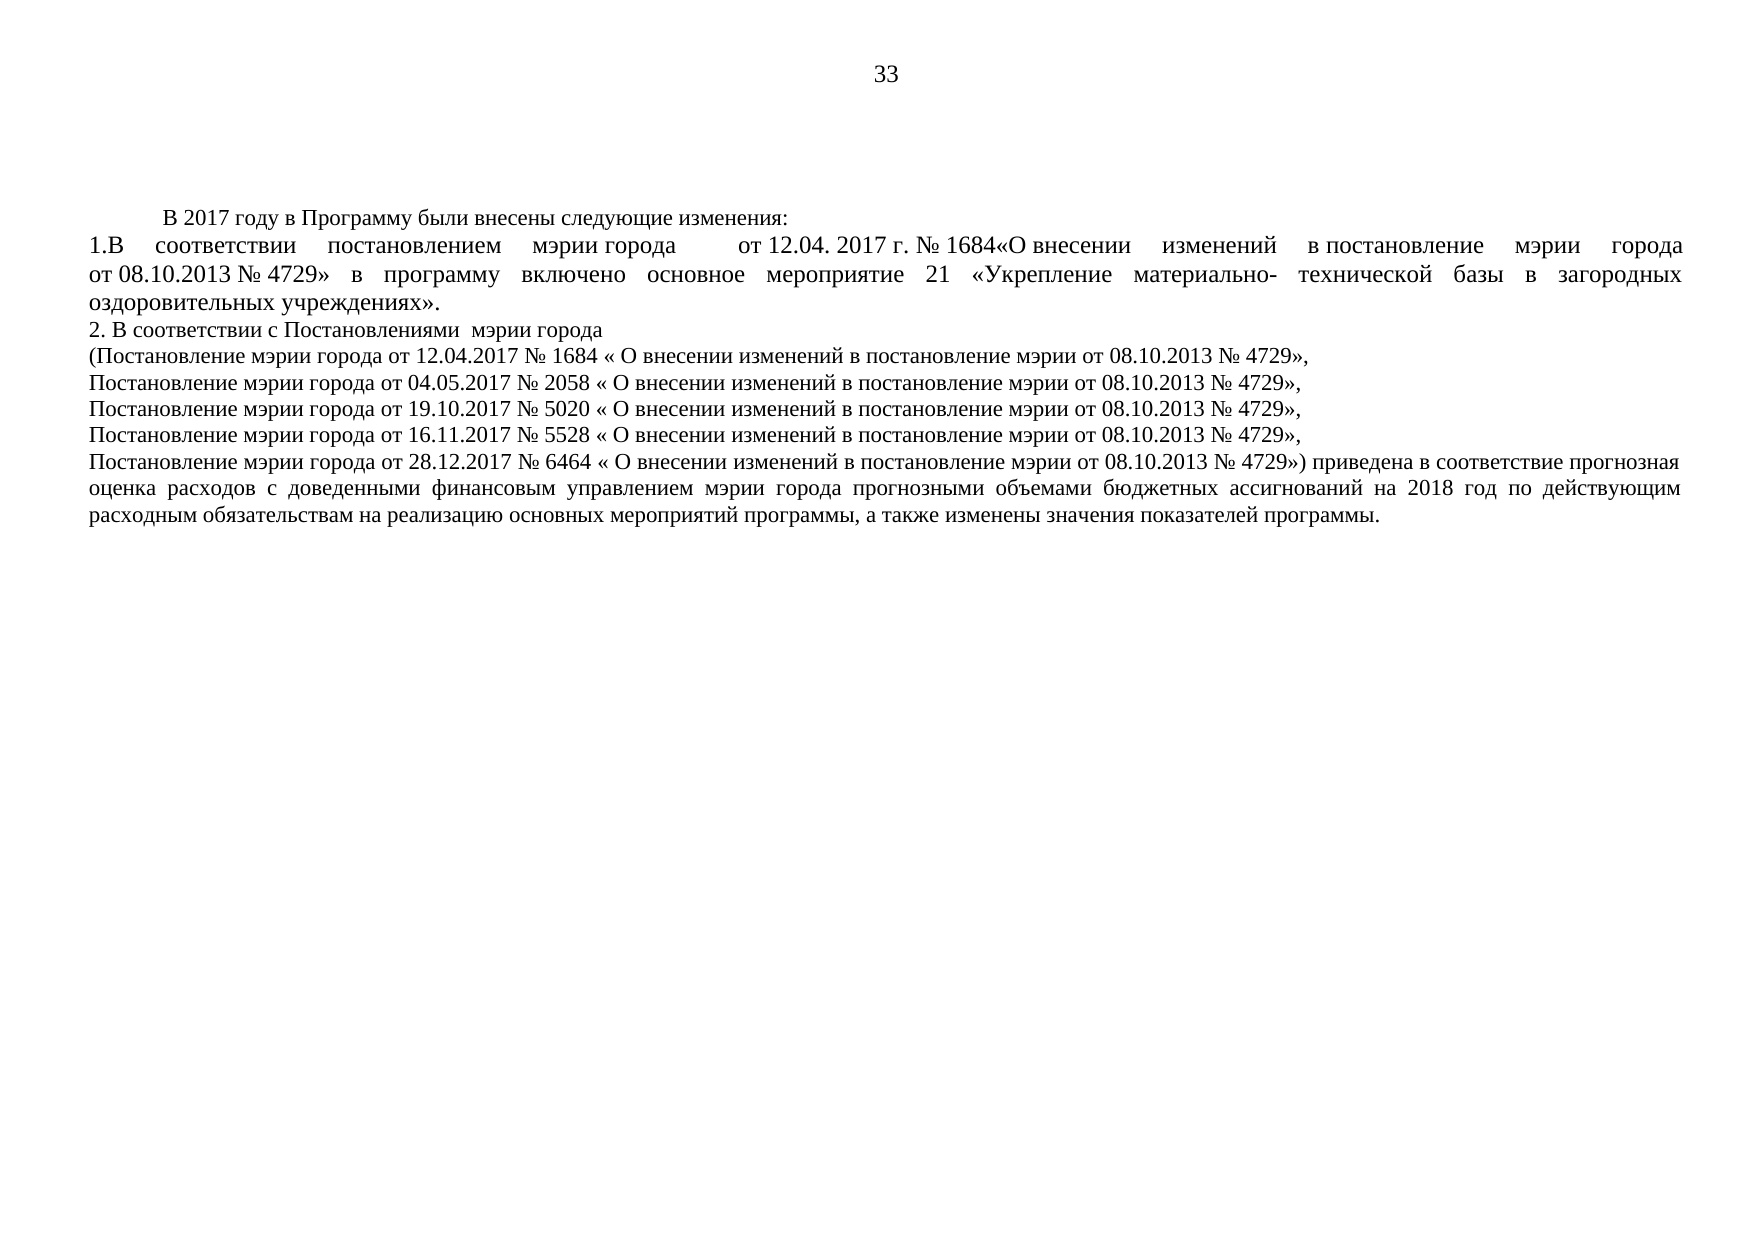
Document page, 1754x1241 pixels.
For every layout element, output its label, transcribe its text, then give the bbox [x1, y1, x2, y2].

text (Постановление мэрии города от 12.04.2017 № 1684 « О внесении изменений в постановление мэрии от 08.10.2013 № 4729», [89, 342, 1683, 369]
text Постановление мэрии города от 28.12.2017 № 6464 « О внесении изменений в постановление мэрии от 08.10.2013 № 4729») приведена в соответствие прогнозная оценка расходов с доведенными финансовым управлением мэрии города прогнозными объемами бюджетных ассигнований на 2018 год по действующим расходным обязательствам на реализацию основных мероприятий программы, а также изменены значения показателей программы. [89, 448, 1683, 527]
text Постановление мэрии города от 19.10.2017 № 5020 « О внесении изменений в постановление мэрии от 08.10.2013 № 4729», [89, 395, 1683, 422]
text Постановление мэрии города от 04.05.2017 № 2058 « О внесении изменений в постановление мэрии от 08.10.2013 № 4729», [89, 369, 1683, 395]
subtitle 1.В соответствии постановлением мэрии города от 12.04. 2017 г. № 1684«О внесении изменений в постановление мэрии города от 08.10.2013 № 4729» в программу включено основное мероприятие 21 «Укрепление материально- технической базы в загородных оздоровительных учреждениях». [89, 230, 1683, 316]
text 2. В соответствии с Постановлениями мэрии города [89, 316, 1683, 342]
text Постановление мэрии города от 16.11.2017 № 5528 « О внесении изменений в постановление мэрии от 08.10.2013 № 4729», [89, 422, 1683, 448]
text В 2017 году в Программу были внесены следующие изменения: [89, 203, 1683, 230]
